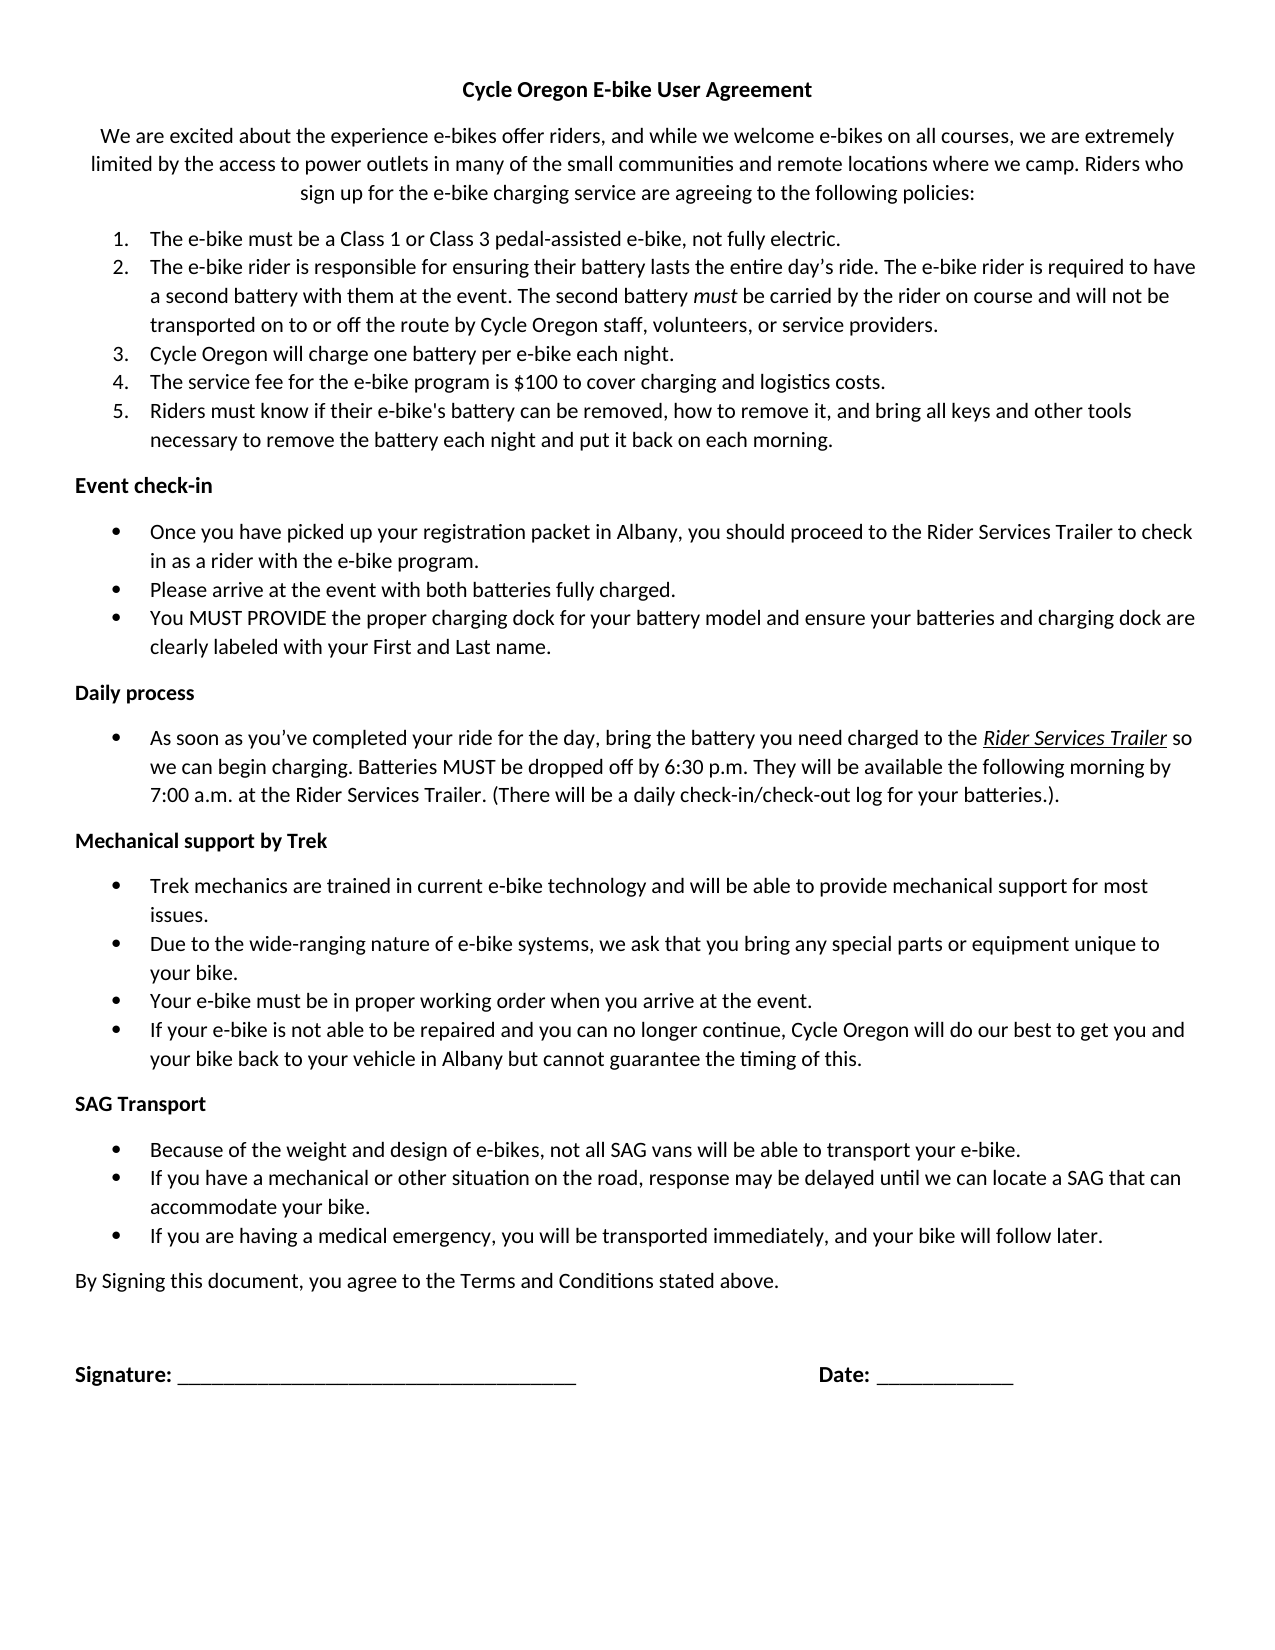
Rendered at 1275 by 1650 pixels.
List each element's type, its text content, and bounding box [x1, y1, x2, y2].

list You MUST PROVIDE the proper charging dock for your battery model and ensure your batteries and charging dock are clearly labeled with your First and Last name. [112, 604, 1200, 660]
list Due to the wide-ranging nature of e-bike systems, we ask that you bring any special parts or equipment unique to your bike. [112, 930, 1200, 985]
list Because of the weight and design of e-bikes, not all SAG vans will be able to transport your e-bike. [112, 1136, 1200, 1162]
text Cycle Oregon E-bike User Agreement [75, 75, 1200, 103]
list The e-bike must be a Class 1 or Class 3 pedal-assisted e-bike, not fully electric. [112, 225, 1200, 251]
list Cycle Oregon will charge one battery per e-bike each night. [112, 340, 1200, 366]
list If you have a mechanical or other situation on the road, response may be delayed until we can locate a SAG that can accommodate your bike. [112, 1164, 1200, 1220]
text We are excited about the experience e-bikes offer riders, and while we welcome e-bikes on all courses, we are extremely limited by the access to power outlets in many of the small communities and remote locations where we camp. Riders who sign up for the e-bike charging service are agreeing to the following policies: [75, 122, 1200, 206]
list As soon as you’ve completed your ride for the day, bring the battery you need charged to the Rider Services Trailer so we can begin charging. Batteries MUST be dropped off by 6:30 p.m. They will be available the following morning by 7:00 a.m. at the Rider Services Trailer. (There will be a daily check-in/check-out log for your batteries.). [112, 724, 1200, 808]
list Your e-bike must be in proper working order when you arrive at the event. [112, 987, 1200, 1014]
list The service fee for the e-bike program is $100 to cover charging and logistics costs. [112, 368, 1200, 395]
list If your e-bike is not able to be repaired and you can no longer continue, Cycle Oregon will do our best to get you and your bike back to your vehicle in Albany but cannot guarantee the timing of this. [112, 1016, 1200, 1072]
text Event check-in [75, 471, 1200, 499]
list Trek mechanics are trained in current e-bike technology and will be able to provide mechanical support for most issues. [112, 872, 1200, 928]
text Signature: ___________________________________ Date: ____________ [75, 1360, 1200, 1388]
text SAG Transport [75, 1090, 1200, 1117]
list The e-bike rider is responsible for ensuring their battery lasts the entire day’s ride. The e-bike rider is required to have a second battery with them at the event. The second battery must be carried by the rider on course and will not be transported on to or off the route by Cycle Oregon staff, volunteers, or service providers. [112, 253, 1200, 338]
text Mechanical support by Trek [75, 827, 1200, 854]
text Daily process [75, 679, 1200, 705]
list Riders must know if their e-bike's battery can be removed, how to remove it, and bring all keys and other tools necessary to remove the battery each night and put it back on each morning. [112, 397, 1200, 453]
text By Signing this document, you agree to the Terms and Conditions stated above. [75, 1267, 1200, 1294]
list Once you have picked up your registration packet in Albany, you should proceed to the Rider Services Trailer to check in as a rider with the e-bike program. [112, 518, 1200, 574]
list Please arrive at the event with both batteries fully charged. [112, 576, 1200, 602]
list If you are having a medical emergency, you will be transported immediately, and your bike will follow later. [112, 1222, 1200, 1249]
